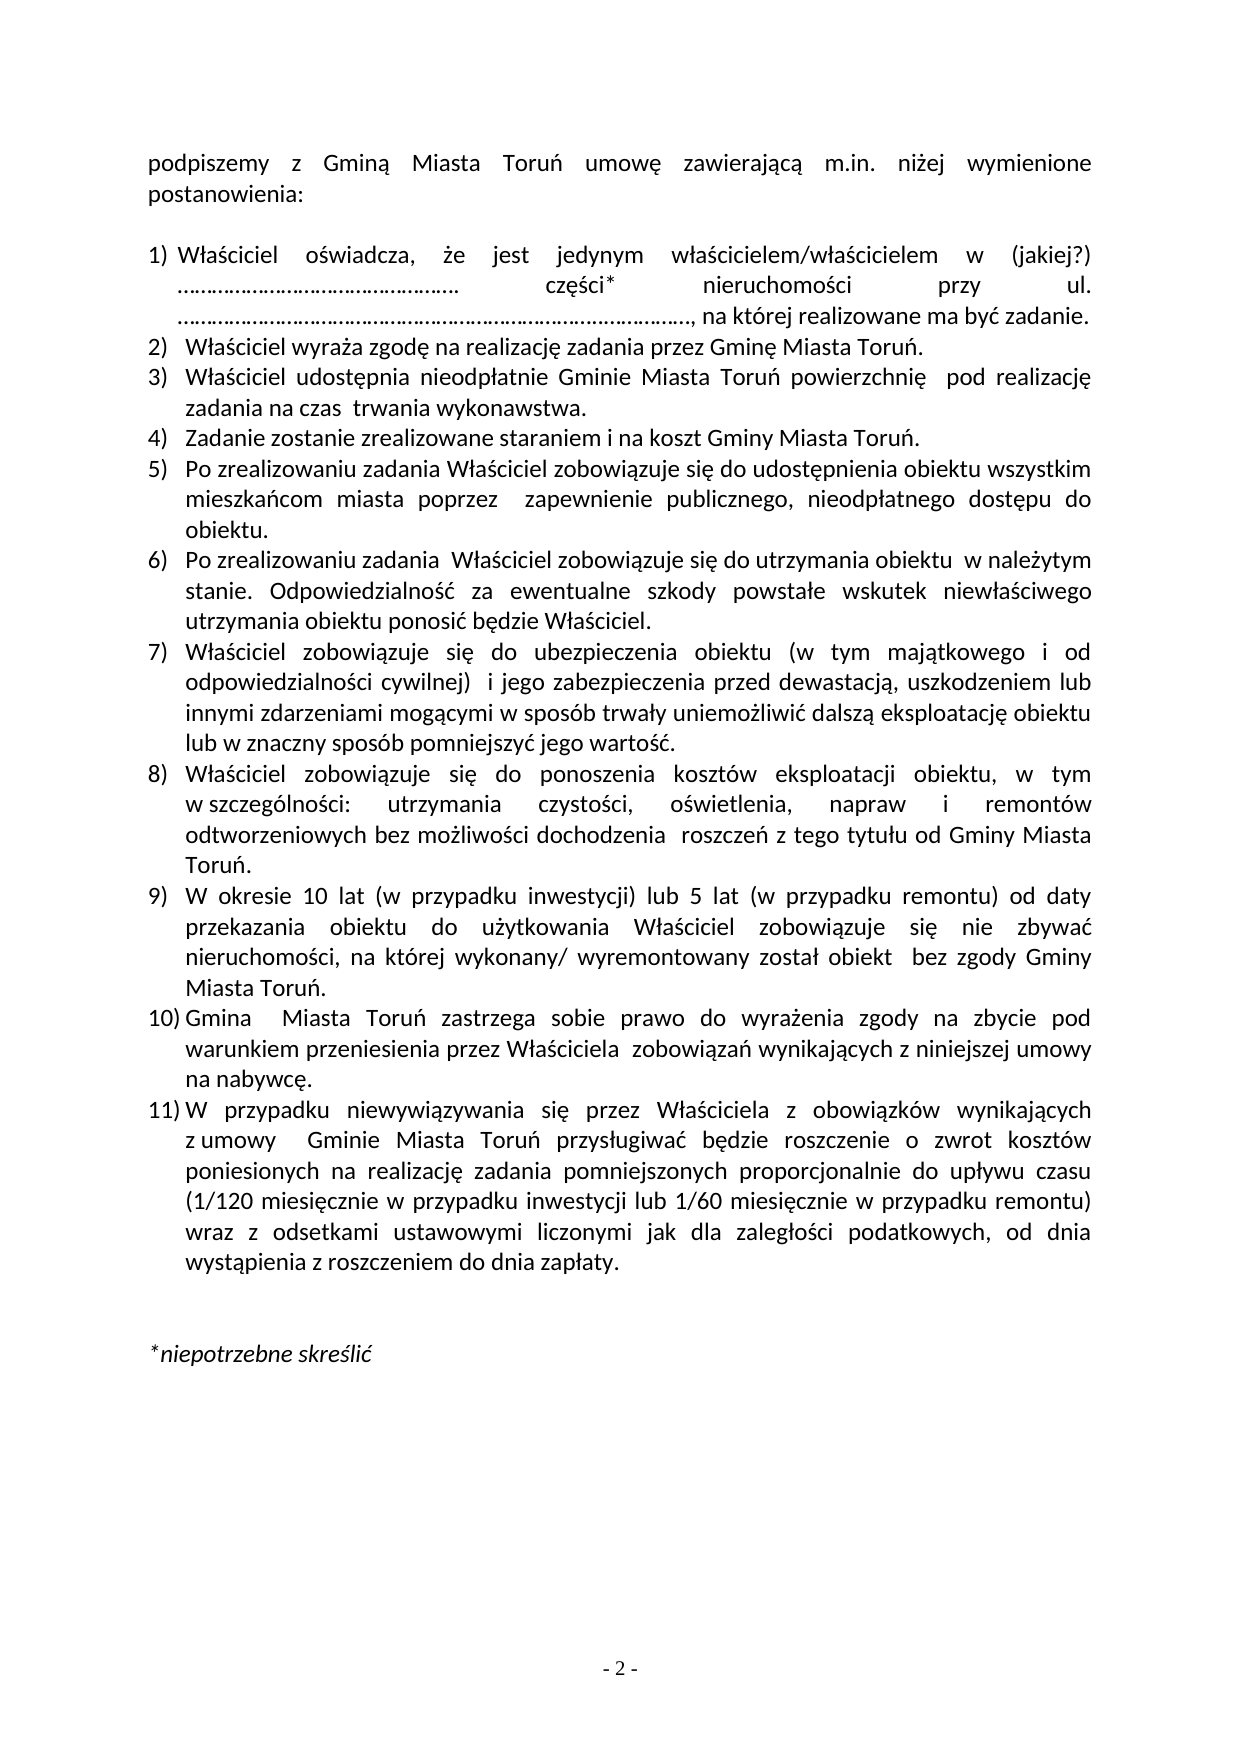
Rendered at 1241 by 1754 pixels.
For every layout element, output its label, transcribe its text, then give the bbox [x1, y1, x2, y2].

list W okresie 10 lat (w przypadku inwestycji) lub 5 lat (w przypadku remontu) od daty przekazania obiektu do użytkowania Właściciel zobowiązuje się nie zbywać nieruchomości, na której wykonany/ wyremontowany został obiekt bez zgody Gminy Miasta Toruń. [148, 880, 1093, 1002]
list Po zrealizowaniu zadania Właściciel zobowiązuje się do utrzymania obiektu w należytym stanie. Odpowiedzialność za ewentualne szkody powstałe wskutek niewłaściwego utrzymania obiektu ponosić będzie Właściciel. [148, 544, 1093, 636]
list Właściciel udostępnia nieodpłatnie Gminie Miasta Toruń powierzchnię pod realizację zadania na czas trwania wykonawstwa. [148, 361, 1093, 422]
list *niepotrzebne skreślić [148, 1338, 1093, 1368]
list Gmina Miasta Toruń zastrzega sobie prawo do wyrażenia zgody na zbycie pod warunkiem przeniesienia przez Właściciela zobowiązań wynikających z niniejszej umowy na nabywcę. [148, 1002, 1093, 1094]
list Właściciel wyraża zgodę na realizację zadania przez Gminę Miasta Toruń. [148, 331, 1093, 361]
list Właściciel oświadcza, że jest jedynym właścicielem/właścicielem w (jakiej?) …………………………………………. części* nieruchomości przy ul. ………………………………………………………………..……………, na której realizowane ma być zadanie. [148, 239, 1093, 331]
list Zadanie zostanie zrealizowane staraniem i na koszt Gminy Miasta Toruń. [148, 422, 1093, 453]
list Właściciel zobowiązuje się do ubezpieczenia obiektu (w tym majątkowego i od odpowiedzialności cywilnej) i jego zabezpieczenia przed dewastacją, uszkodzeniem lub innymi zdarzeniami mogącymi w sposób trwały uniemożliwić dalszą eksploatację obiektu lub w znaczny sposób pomniejszyć jego wartość. [148, 636, 1093, 758]
text podpiszemy z Gminą Miasta Toruń umowę zawierającą m.in. niżej wymienione postanowienia: [148, 148, 1093, 209]
list Właściciel zobowiązuje się do ponoszenia kosztów eksploatacji obiektu, w tym w szczególności: utrzymania czystości, oświetlenia, napraw i remontów odtworzeniowych bez możliwości dochodzenia roszczeń z tego tytułu od Gminy Miasta Toruń. [148, 758, 1093, 880]
list W przypadku niewywiązywania się przez Właściciela z obowiązków wynikających z umowy Gminie Miasta Toruń przysługiwać będzie roszczenie o zwrot kosztów poniesionych na realizację zadania pomniejszonych proporcjonalnie do upływu czasu (1/120 miesięcznie w przypadku inwestycji lub 1/60 miesięcznie w przypadku remontu) wraz z odsetkami ustawowymi liczonymi jak dla zaległości podatkowych, od dnia wystąpienia z roszczeniem do dnia zapłaty. [148, 1094, 1093, 1277]
list Po zrealizowaniu zadania Właściciel zobowiązuje się do udostępnienia obiektu wszystkim mieszkańcom miasta poprzez zapewnienie publicznego, nieodpłatnego dostępu do obiektu. [148, 453, 1093, 544]
